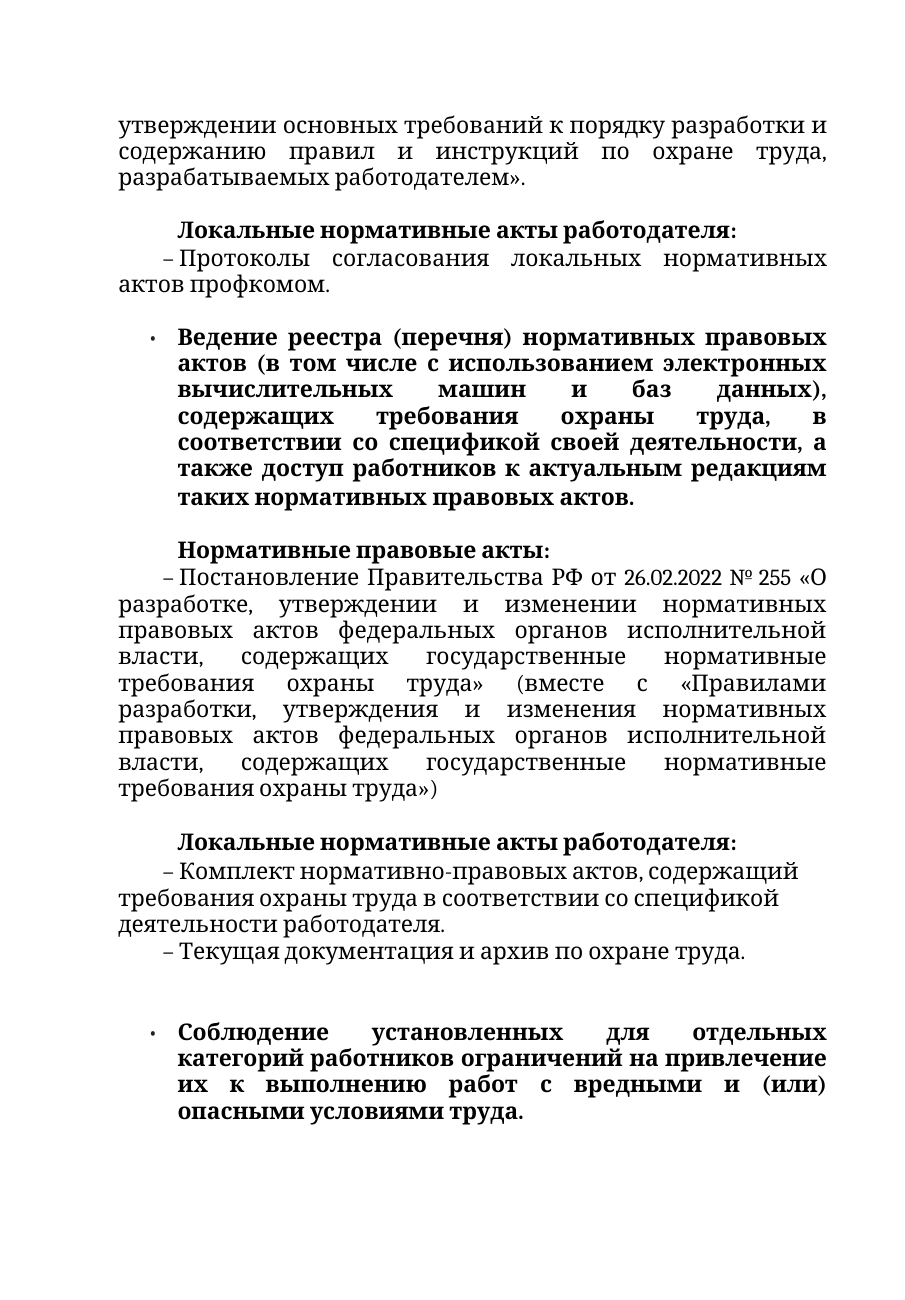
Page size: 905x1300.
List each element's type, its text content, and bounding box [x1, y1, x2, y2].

text – Протоколы согласования локальных нормативных актов профкомом. [118, 245, 827, 298]
text Локальные нормативные акты работодателя: [118, 218, 827, 244]
subtitle Соблюдение установленных для отдельных категорий работников ограничений на привлечение их к выполнению работ с вредными и (или) опасными условиями труда. [148, 1019, 827, 1125]
subtitle Нормативные правовые акты: [118, 538, 778, 564]
text – Комплект нормативно-правовых актов, содержащий требования охраны труда в соответствии со спецификой деятельности работодателя. [118, 859, 827, 938]
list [118, 112, 827, 192]
text – Текущая документация и архив по охране труда. [118, 938, 827, 965]
text – Постановление Правительства РФ от 26.02.2022 № 255 «О разработке, утверждении и изменении нормативных правовых актов федеральных органов исполнительной власти, содержащих государственные нормативные требования охраны труда» (вместе с «Правилами разработки, утверждения и изменения нормативных правовых актов федеральных органов исполнительной власти, содержащих государственные нормативные требования охраны труда») [118, 565, 827, 802]
subtitle Ведение реестра (перечня) нормативных правовых актов (в том числе с использованием электронных вычислительных машин и баз данных), содержащих требования охраны труда, в соответствии со спецификой своей деятельности, а также доступ работников к актуальным редакциям таких нормативных правовых актов. [148, 324, 827, 511]
text Локальные нормативные акты работодателя: [118, 830, 827, 856]
